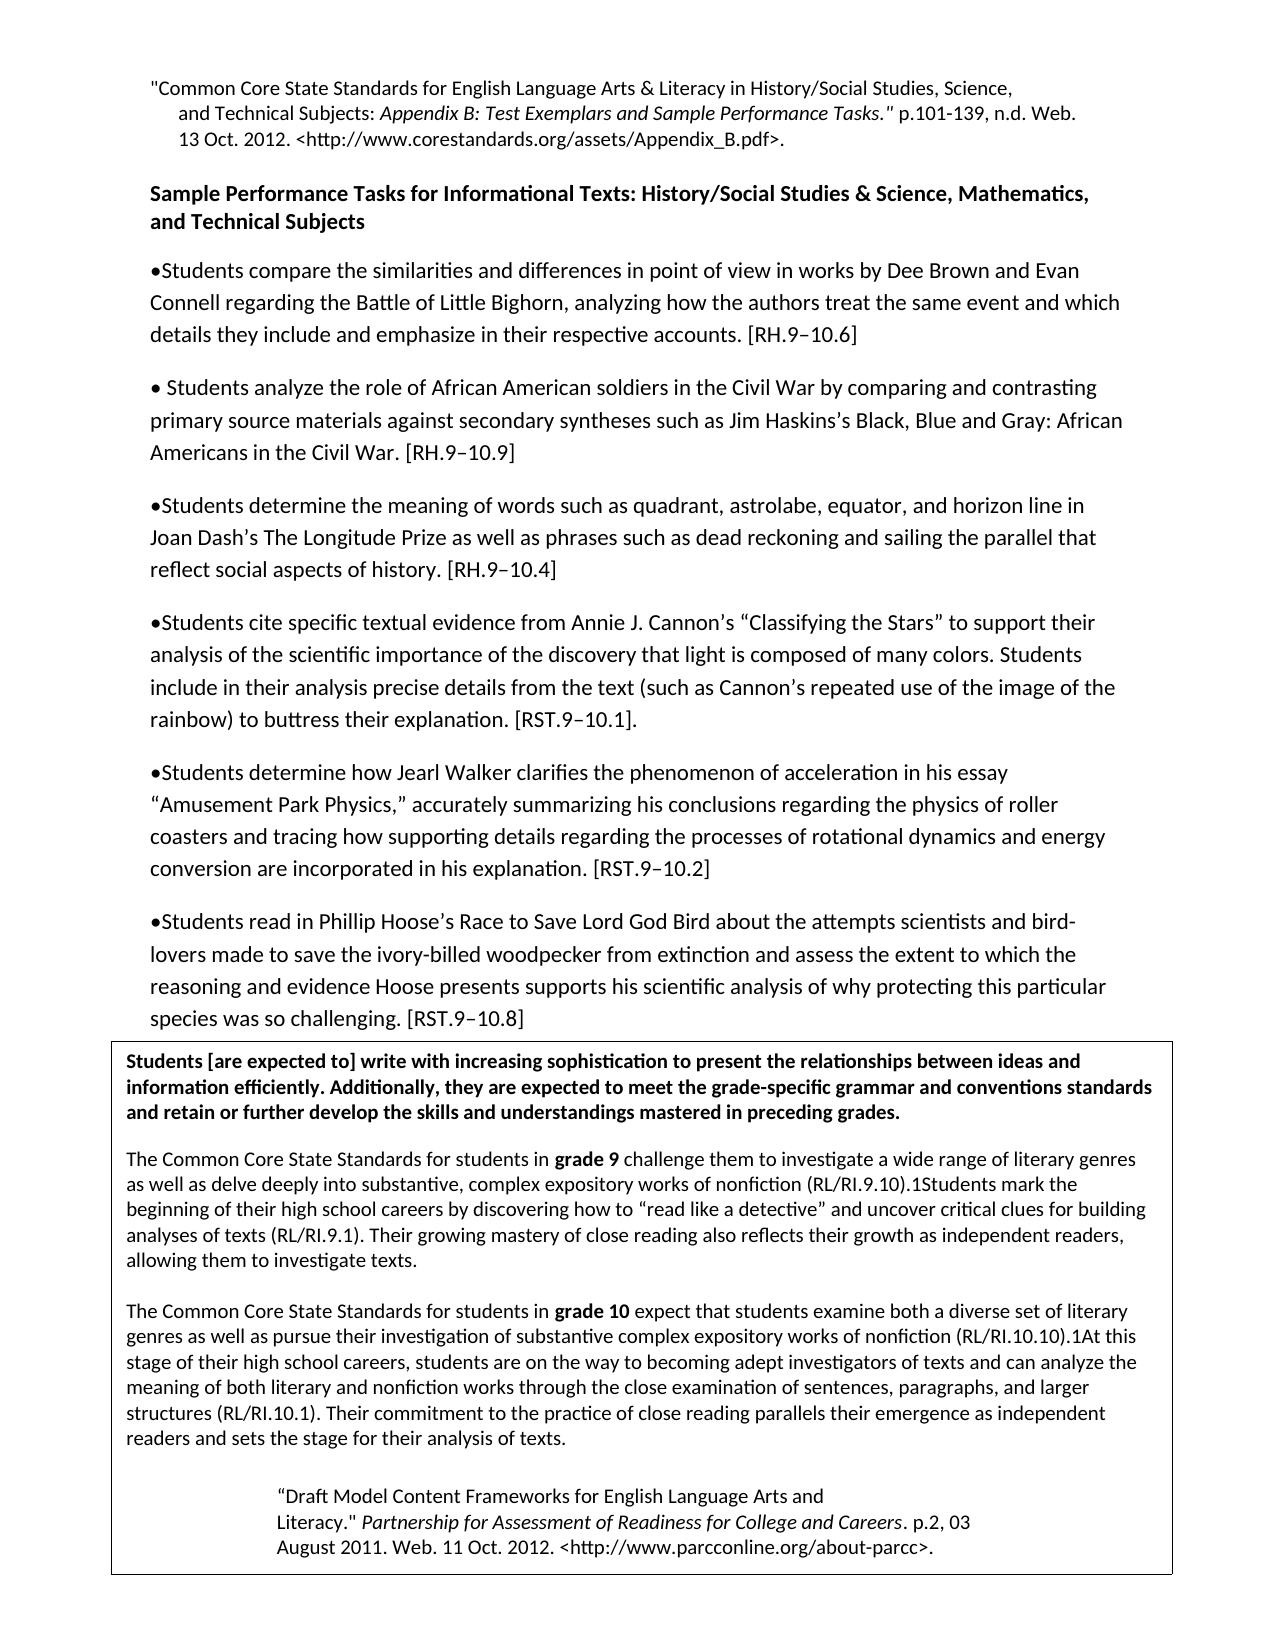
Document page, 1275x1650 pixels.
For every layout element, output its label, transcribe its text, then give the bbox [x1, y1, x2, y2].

text •Students cite specific textual evidence from Annie J. Cannon’s “Classifying the Stars” to support their analysis of the scientific importance of the discovery that light is composed of many colors. Students include in their analysis precise details from the text (such as Cannon’s repeated use of the image of the rainbow) to buttress their explanation. [RST.9–10.1]. [150, 608, 1125, 733]
text •Students determine how Jearl Walker clarifies the phenomenon of acceleration in his essay “Amusement Park Physics,” accurately summarizing his conclusions regarding the physics of roller coasters and tracing how supporting details regarding the processes of rotational dynamics and energy conversion are incorporated in his explanation. [RST.9–10.2] [150, 758, 1125, 882]
text •Students determine the meaning of words such as quadrant, astrolabe, equator, and horizon line in Joan Dash’s The Longitude Prize as well as phrases such as dead reckoning and sailing the parallel that reflect social aspects of history. [RH.9–10.4] [150, 491, 1125, 583]
text Sample Performance Tasks for Informational Texts: History/Social Studies & Science, Mathematics, and Technical Subjects [150, 179, 1125, 235]
text •Students compare the similarities and differences in point of view in works by Dee Brown and Evan Connell regarding the Battle of Little Bighorn, analyzing how the authors treat the same event and which details they include and emphasize in their respective accounts. [RH.9–10.6] [150, 256, 1125, 348]
text •Students read in Phillip Hoose’s Race to Save Lord God Bird about the attempts scientists and bird-lovers made to save the ivory-billed woodpecker from extinction and assess the extent to which the reasoning and evidence Hoose presents supports his scientific analysis of why protecting this particular species was so challenging. [RST.9–10.8] [150, 907, 1125, 1032]
text • Students analyze the role of African American soldiers in the Civil War by comparing and contrasting primary source materials against secondary syntheses such as Jim Haskins’s Black, Blue and Gray: African Americans in the Civil War. [RH.9–10.9] [150, 373, 1125, 466]
